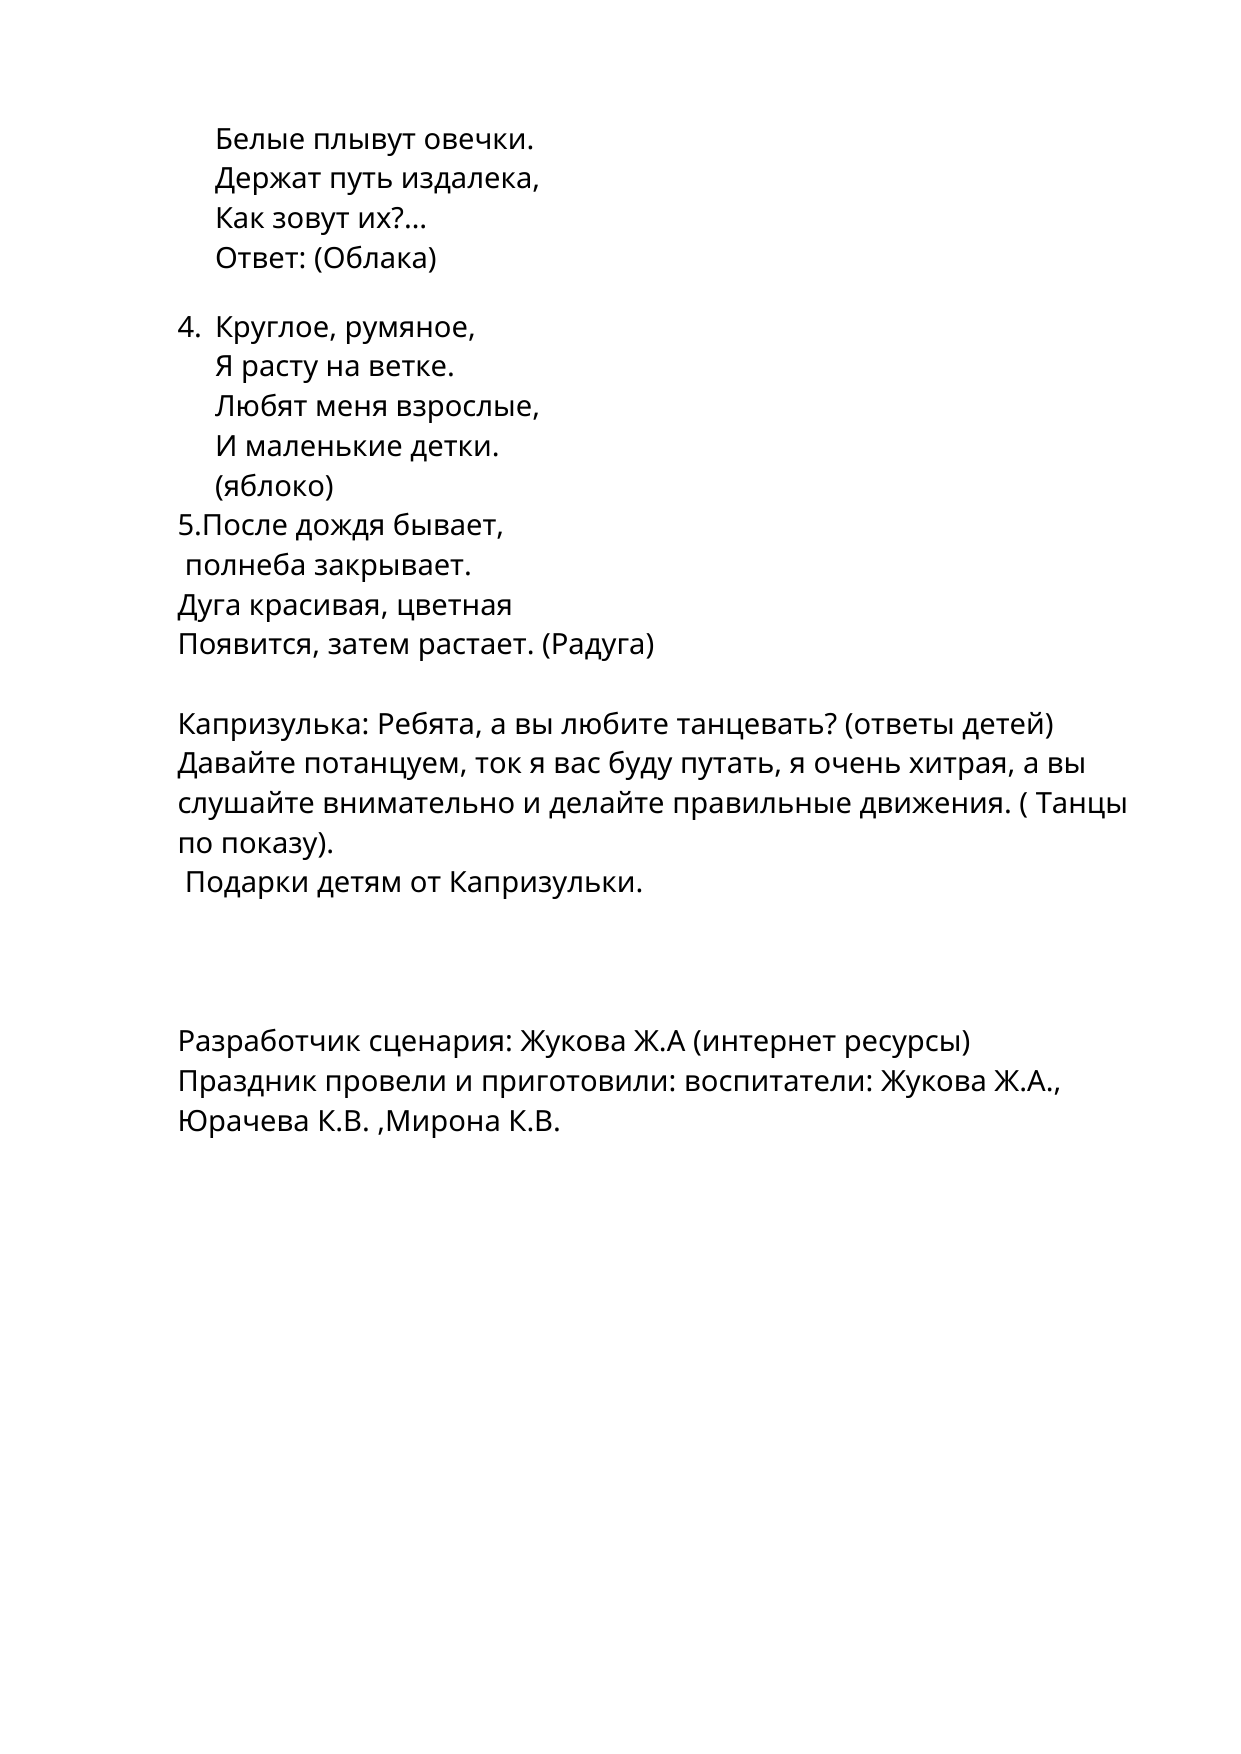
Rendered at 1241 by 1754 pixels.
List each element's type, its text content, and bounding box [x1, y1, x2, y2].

text Появится, затем растает. (Радуга) [177, 623, 1152, 663]
text Разработчик сценария: Жукова Ж.А (интернет ресурсы) [177, 1020, 1152, 1060]
text Подарки детям от Капризульки. [177, 862, 1152, 901]
text Дуга красивая, цветная [177, 584, 1152, 623]
text 5.После дождя бывает, [177, 504, 1152, 544]
list Круглое, румяное, Я расту на ветке. Любят меня взрослые, И маленькие детки. (яблоко) [177, 306, 1152, 504]
text Праздник провели и приготовили: воспитатели: Жукова Ж.А., Юрачева К.В. ,Мирона К.В. [177, 1060, 1152, 1139]
text полнеба закрывает. [177, 544, 1152, 584]
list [177, 118, 1152, 277]
text Капризулька: Ребята, а вы любите танцевать? (ответы детей) [177, 703, 1152, 743]
text Давайте потанцуем, ток я вас буду путать, я очень хитрая, а вы слушайте внимательно и делайте правильные движения. ( Танцы по показу). [177, 743, 1152, 862]
